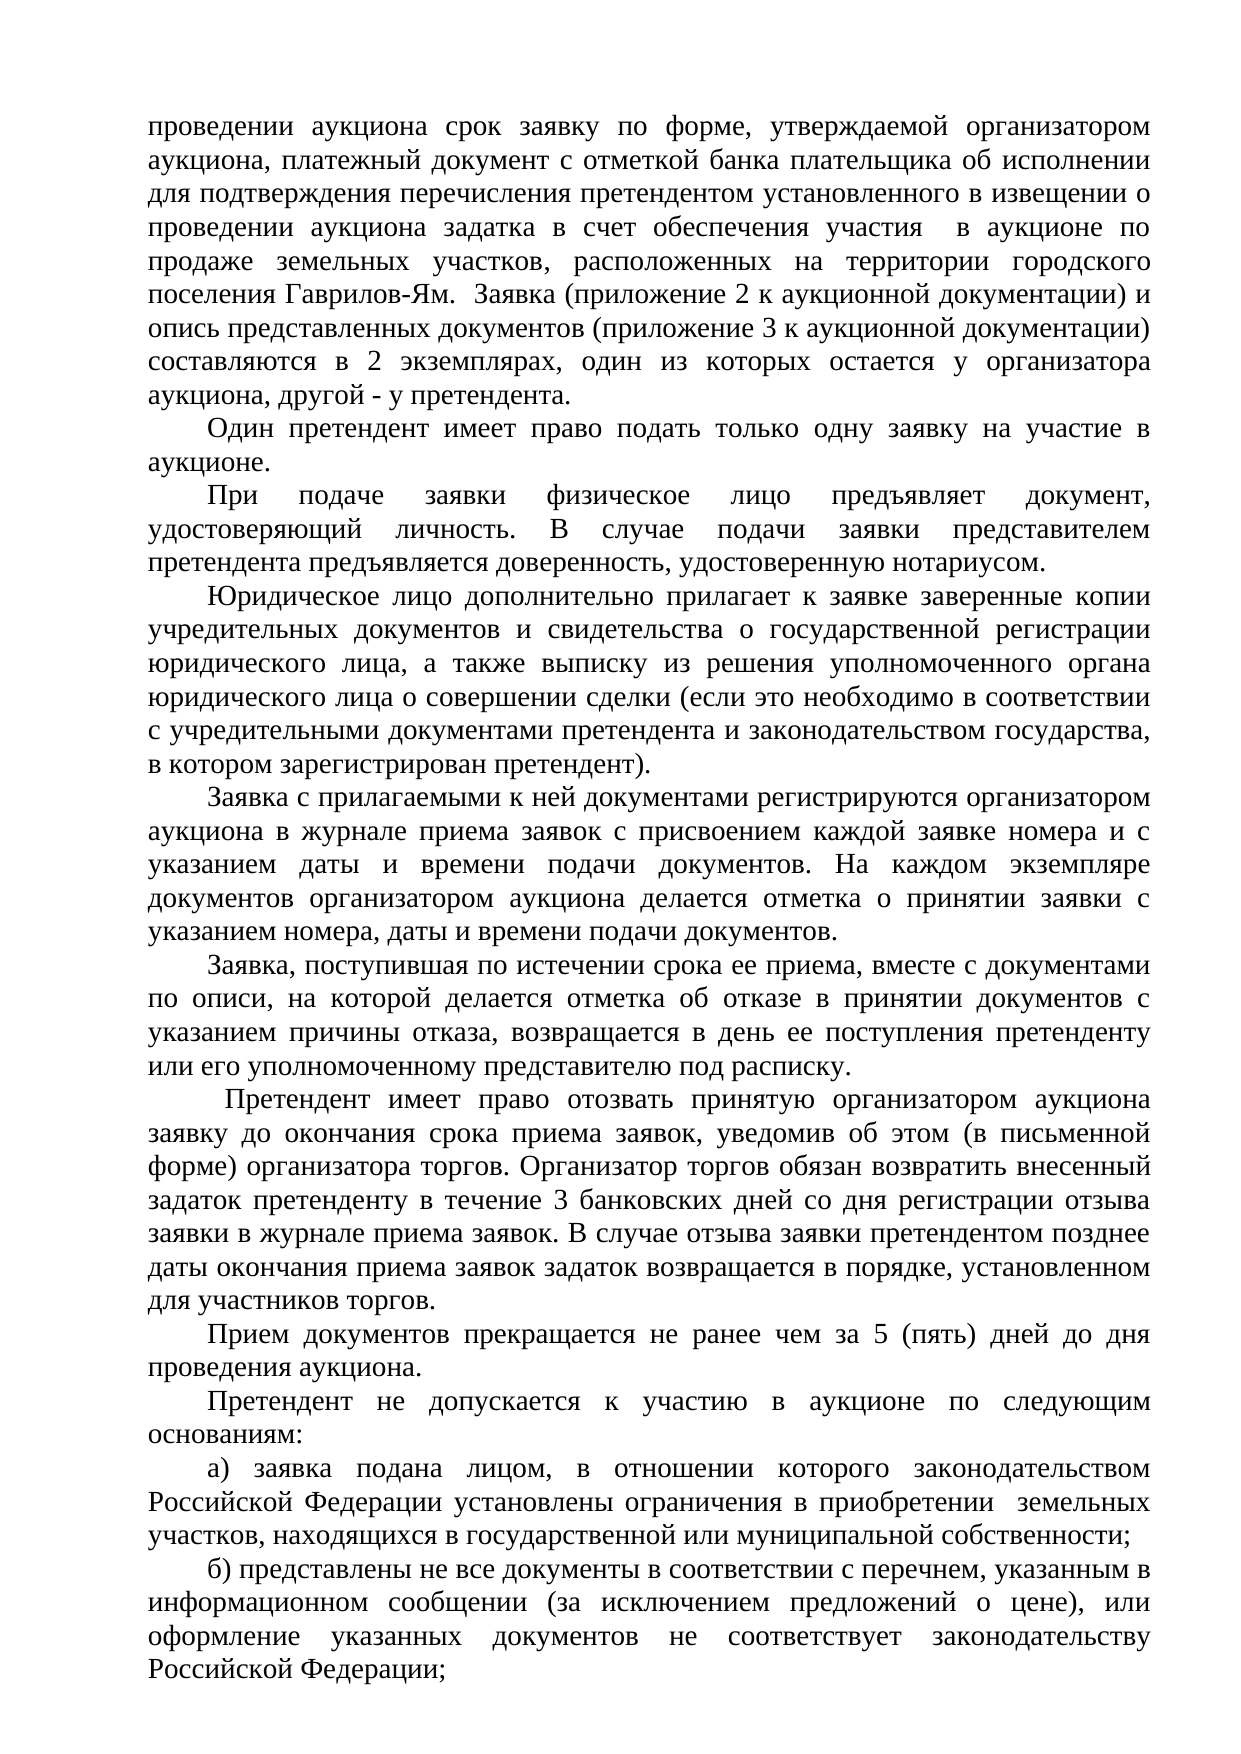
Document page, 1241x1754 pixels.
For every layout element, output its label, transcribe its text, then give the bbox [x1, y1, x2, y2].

text Юридическое лицо дополнительно прилагает к заявке заверенные копии учредительных документов и свидетельства о государственной регистрации юридического лица, а также выписку из решения уполномоченного органа юридического лица о совершении сделки (если это необходимо в соответствии с учредительными документами претендента и законодательством государства, в котором зарегистрирован претендент). [148, 578, 1152, 779]
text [148, 108, 1152, 410]
text Один претендент имеет право подать только одну заявку на участие в аукционе. [148, 410, 1152, 477]
text а) заявка подана лицом, в отношении которого законодательством Российской Федерации установлены ограничения в приобретении земельных участков, находящихся в государственной или муниципальной собственности; [148, 1450, 1152, 1551]
text Претендент не допускается к участию в аукционе по следующим основаниям: [148, 1383, 1152, 1450]
text При подаче заявки физическое лицо предъявляет документ, удостоверяющий личность. В случае подачи заявки представителем претендента предъявляется доверенность, удостоверенную нотариусом. [148, 477, 1152, 578]
text Прием документов прекращается не ранее чем за 5 (пять) дней до дня проведения аукциона. [148, 1316, 1152, 1383]
text Заявка, поступившая по истечении срока ее приема, вместе с документами по описи, на которой делается отметка об отказе в принятии документов с указанием причины отказа, возвращается в день ее поступления претенденту или его уполномоченному представителю под расписку. [148, 947, 1152, 1081]
text б) представлены не все документы в соответствии с перечнем, указанным в информационном сообщении (за исключением предложений о цене), или оформление указанных документов не соответствует законодательству Российской Федерации; [148, 1551, 1152, 1685]
text Претендент имеет право отозвать принятую организатором аукциона заявку до окончания срока приема заявок, уведомив об этом (в письменной форме) организатора торгов. Организатор торгов обязан возвратить внесенный задаток претенденту в течение 3 банковских дней со дня регистрации отзыва заявки в журнале приема заявок. В случае отзыва заявки претендентом позднее даты окончания приема заявок задаток возвращается в порядке, установленном для участников торгов. [148, 1081, 1152, 1316]
text Заявка с прилагаемыми к ней документами регистрируются организатором аукциона в журнале приема заявок с присвоением каждой заявке номера и с указанием даты и времени подачи документов. На каждом экземпляре документов организатором аукциона делается отметка о принятии заявки с указанием номера, даты и времени подачи документов. [148, 779, 1152, 947]
